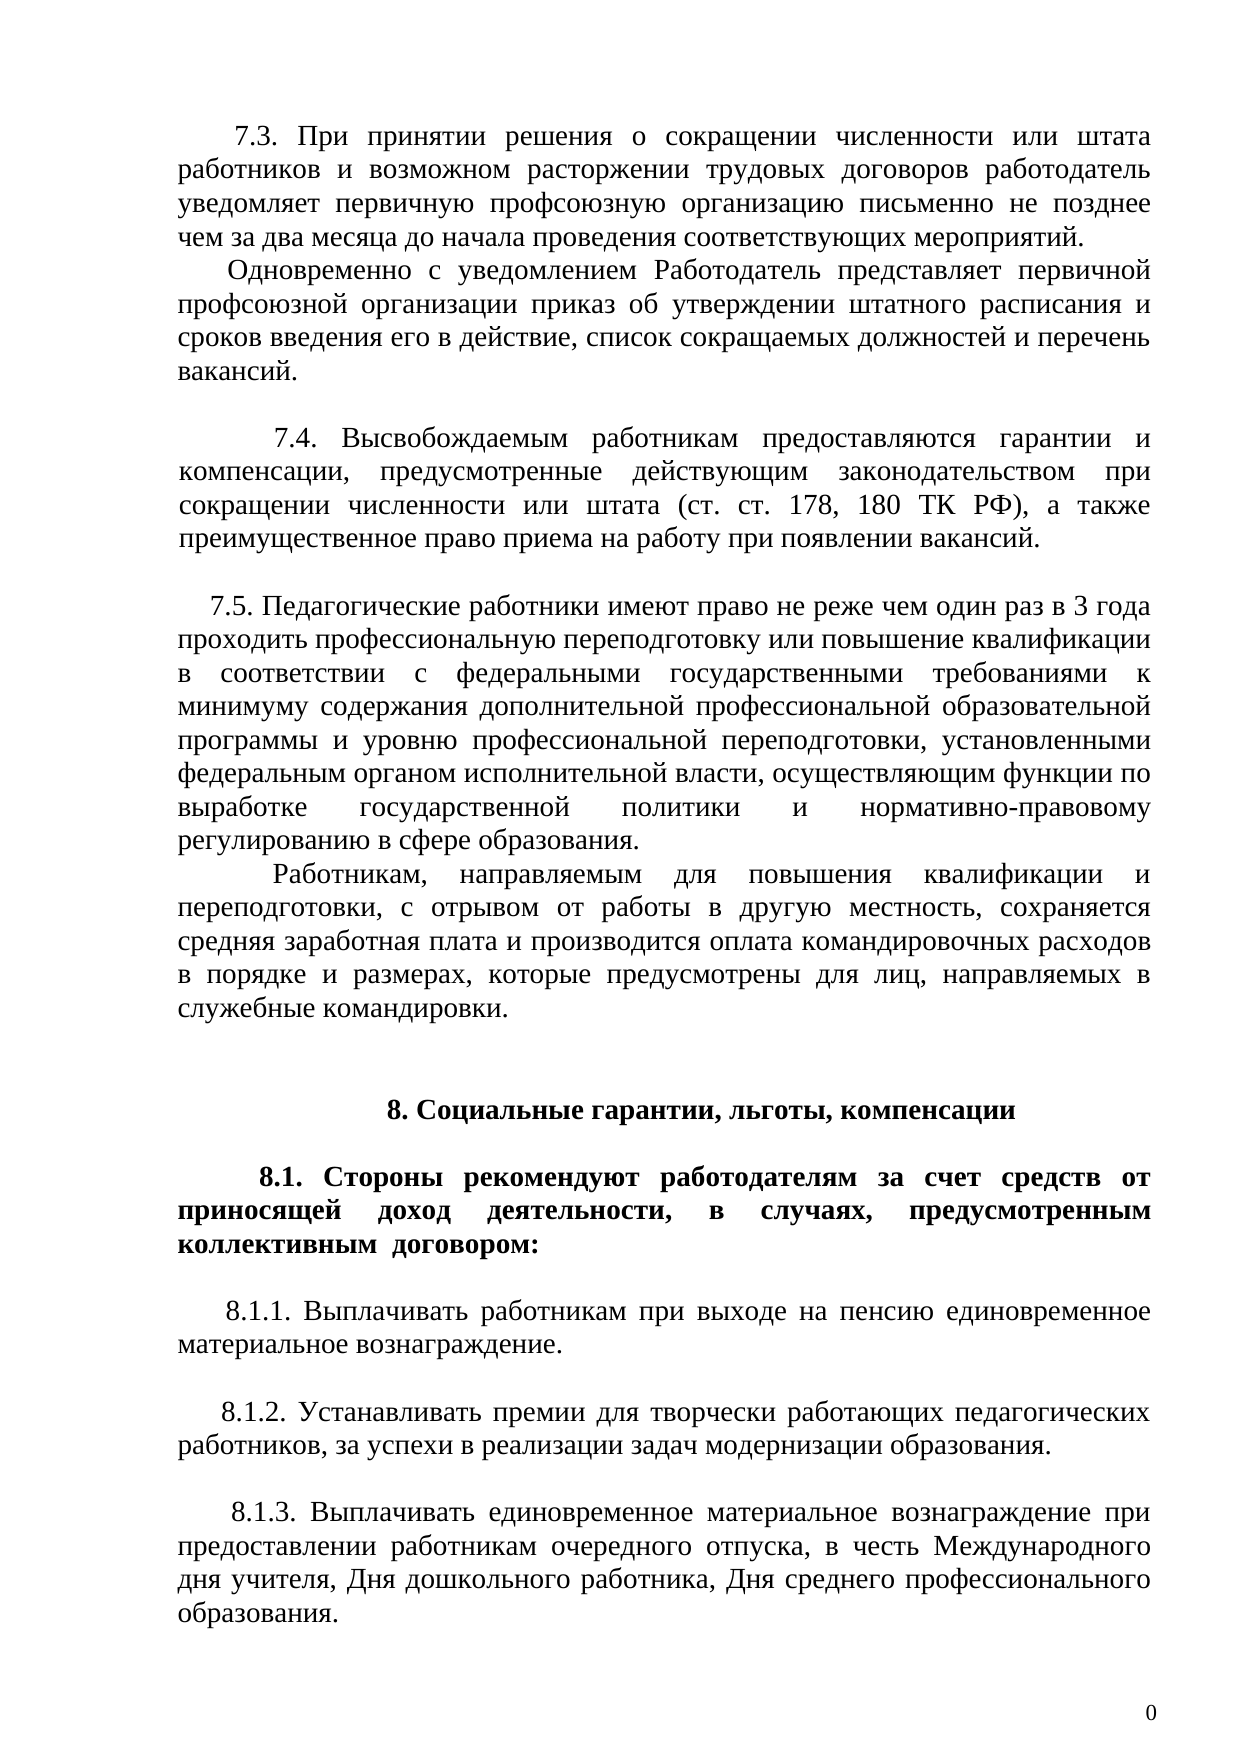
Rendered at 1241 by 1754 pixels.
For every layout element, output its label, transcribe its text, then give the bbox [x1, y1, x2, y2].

text 8. Социальные гарантии, льготы, компенсации [177, 1092, 1152, 1125]
text Работникам, направляемым для повышения квалификации и переподготовки, с отрывом от работы в другую местность, сохраняется средняя заработная плата и производится оплата командировочных расходов в порядке и размерах, которые предусмотрены для лиц, направляемых в служебные командировки. [177, 856, 1152, 1024]
text 8.1. Стороны рекомендуют работодателям за счет средств от приносящей доход деятельности, в случаях, предусмотренным коллективным договором: [177, 1159, 1152, 1259]
text 7.4. Высвобождаемым работникам предоставляются гарантии и компенсации, предусмотренные действующим законодательством при сокращении численности или штата (ст. ст. 178, 180 ТК РФ), а также преимущественное право приема на работу при появлении вакансий. [179, 420, 1152, 554]
text 8.1.2. Устанавливать премии для творчески работающих педагогических работников, за успехи в реализации задач модернизации образования. [177, 1394, 1152, 1461]
text 7.3. При принятии решения о сокращении численности или штата работников и возможном расторжении трудовых договоров работодатель уведомляет первичную профсоюзную организацию письменно не позднее чем за два месяца до начала проведения соответствующих мероприятий. [177, 118, 1152, 252]
text 8.1.3. Выплачивать единовременное материальное вознаграждение при предоставлении работникам очередного отпуска, в честь Международного дня учителя, Дня дошкольного работника, Дня среднего профессионального образования. [177, 1494, 1152, 1628]
text 8.1.1. Выплачивать работникам при выходе на пенсию единовременное материальное вознаграждение. [177, 1293, 1152, 1360]
text Одновременно с уведомлением Работодатель представляет первичной профсоюзной организации приказ об утверждении штатного расписания и сроков введения его в действие, список сокращаемых должностей и перечень вакансий. [177, 252, 1152, 386]
text 7.5. Педагогические работники имеют право не реже чем один раз в 3 года проходить профессиональную переподготовку или повышение квалификации в соответствии с федеральными государственными требованиями к минимуму содержания дополнительной профессиональной образовательной программы и уровню профессиональной переподготовки, установленными федеральным органом исполнительной власти, осуществляющим функции по выработке государственной политики и нормативно-правовому регулированию в сфере образования. [177, 588, 1152, 856]
